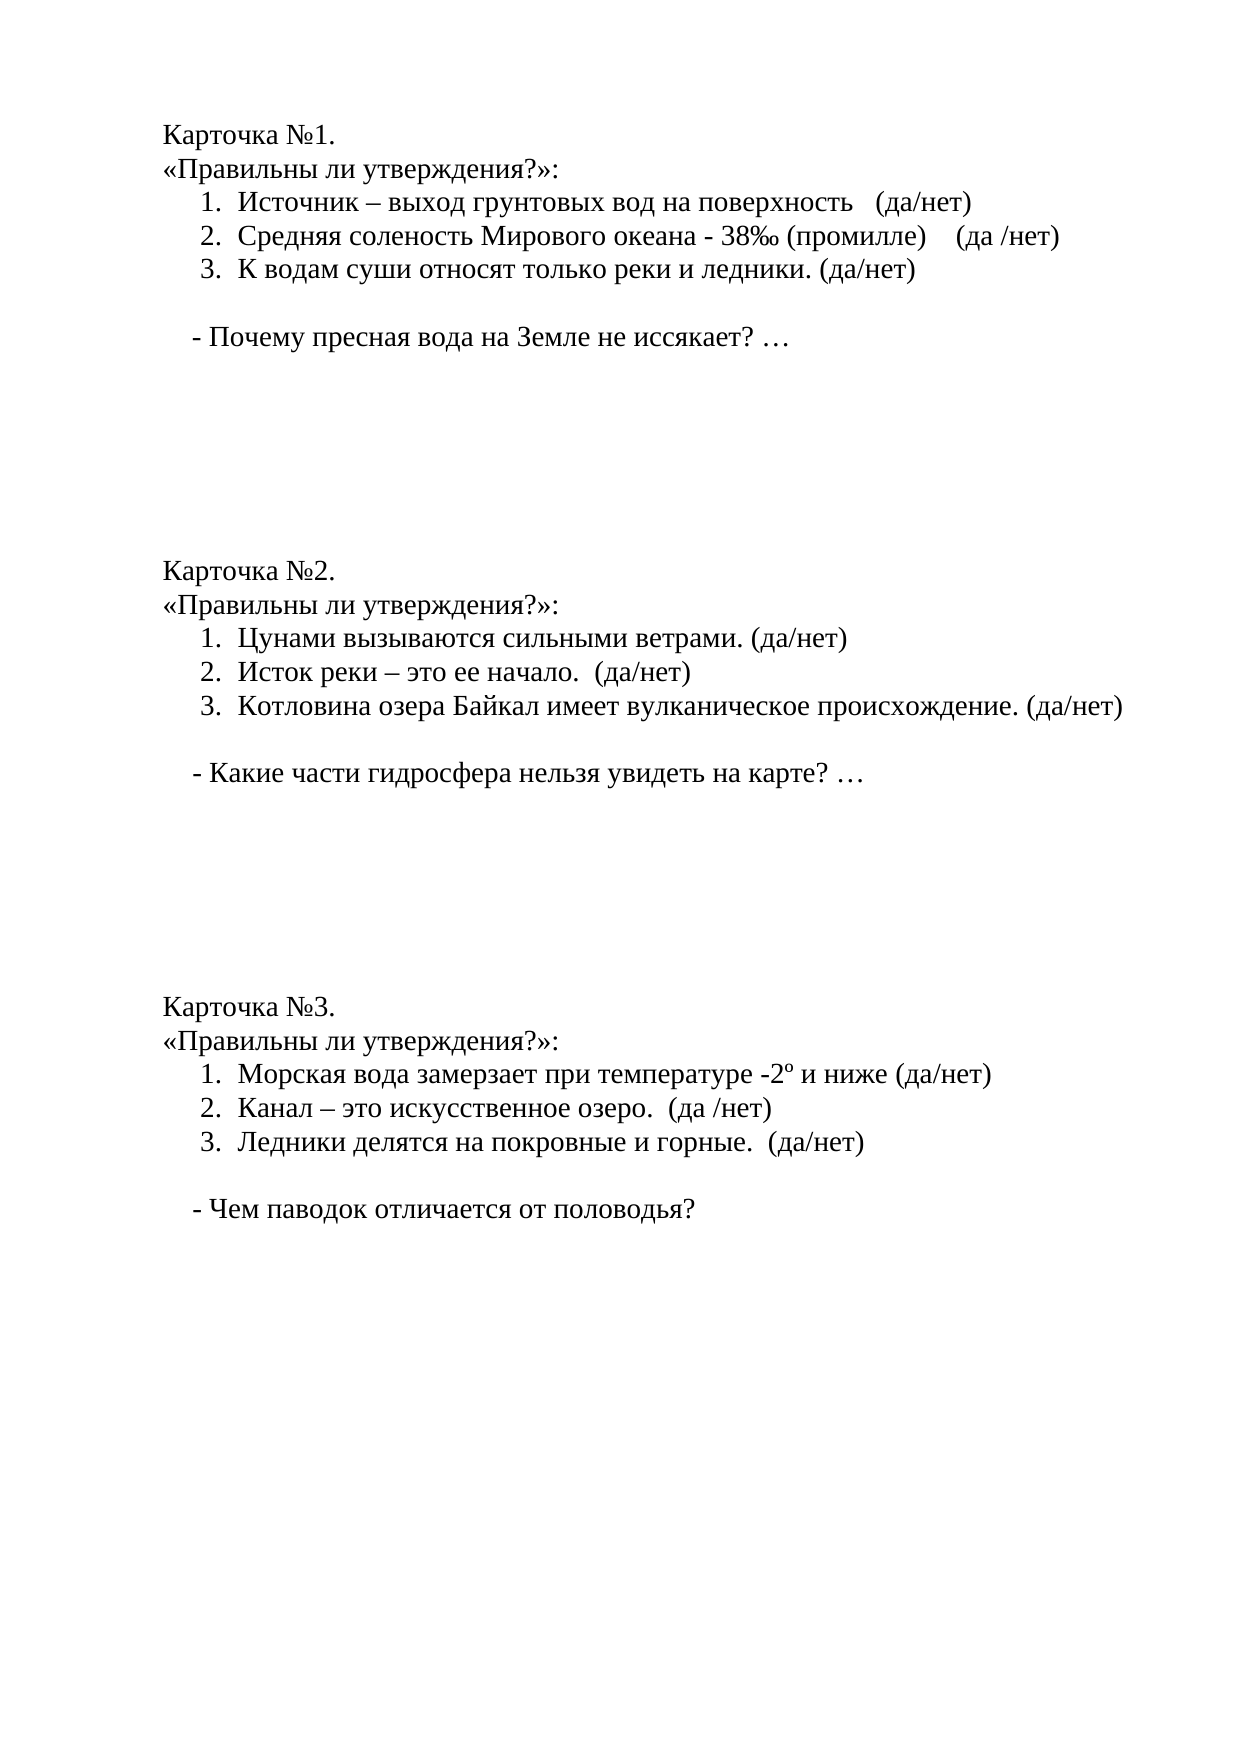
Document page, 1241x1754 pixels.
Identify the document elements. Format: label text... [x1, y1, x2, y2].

list Ледники делятся на покровные и горные. (да/нет) [200, 1124, 1152, 1157]
list К водам суши относят только реки и ледники. (да/нет) [200, 252, 1152, 285]
list - Какие части гидросфера нельзя увидеть на карте? … [192, 755, 1152, 788]
list Средняя соленость Мирового океана - 38‰ (промилле) (да /нет) [200, 218, 1152, 252]
list Источник – выход грунтовых вод на поверхность (да/нет) [200, 184, 1152, 218]
list Канал – это искусственное озеро. (да /нет) [200, 1090, 1152, 1124]
list Котловина озера Байкал имеет вулканическое происхождение. (да/нет) [200, 688, 1152, 721]
text «Правильны ли утверждения?»: [89, 151, 1152, 184]
text Карточка №1. [89, 117, 1152, 151]
list - Чем паводок отличается от половодья? [192, 1191, 1152, 1224]
list Цунами вызываются сильными ветрами. (да/нет) [200, 621, 1152, 654]
list Морская вода замерзает при температуре -2º и ниже (да/нет) [200, 1057, 1152, 1090]
text «Правильны ли утверждения?»: [89, 587, 1152, 621]
list - Почему пресная вода на Земле не иссякает? … [162, 319, 1152, 352]
list Исток реки – это ее начало. (да/нет) [200, 654, 1152, 688]
text Карточка №2. [89, 553, 1152, 587]
text «Правильны ли утверждения?»: [89, 1023, 1152, 1057]
text Карточка №3. [89, 989, 1152, 1023]
